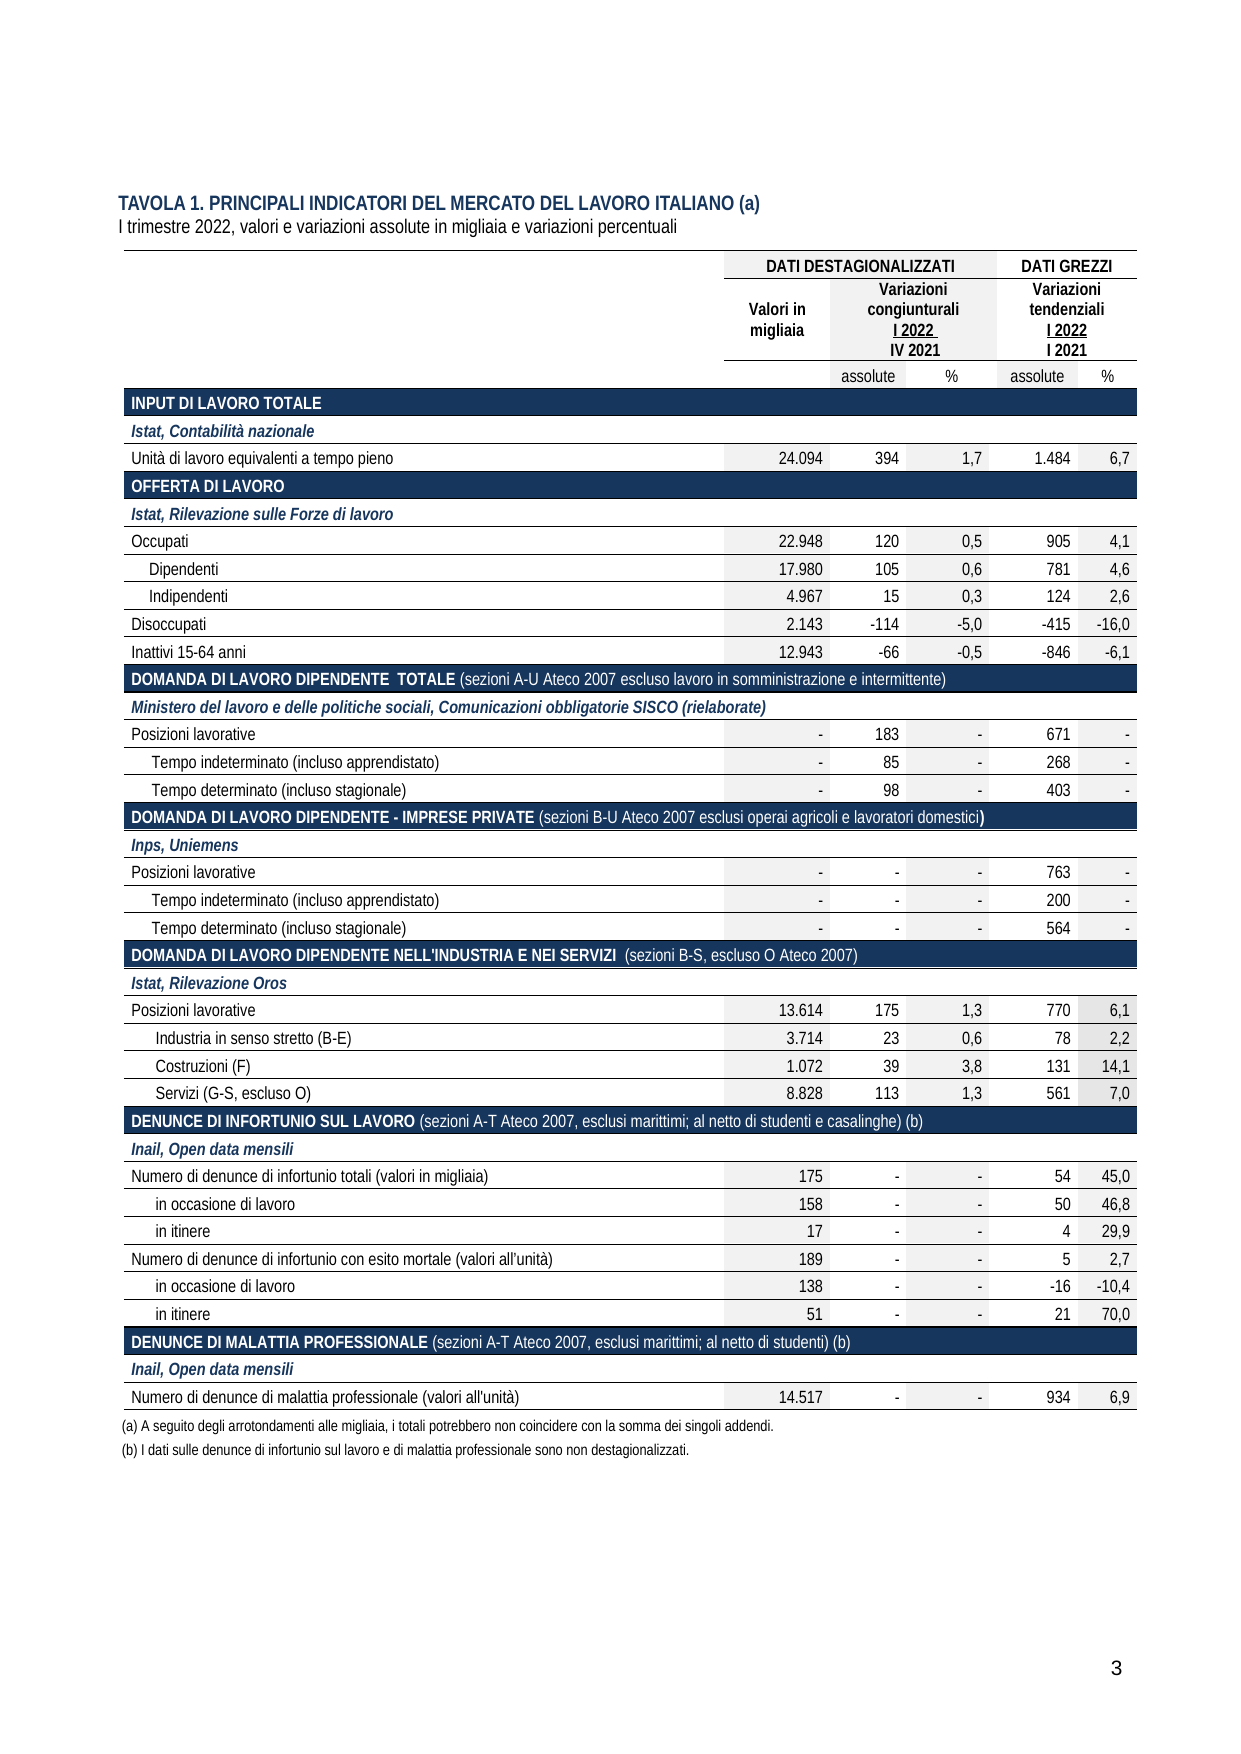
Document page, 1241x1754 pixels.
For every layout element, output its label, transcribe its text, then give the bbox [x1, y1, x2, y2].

table_cell DENUNCE DI MALATTIA PROFESSIONALE (sezioni A-T Ateco 2007, esclusi marittimi; al netto di studenti) (b) [124, 1328, 1137, 1354]
table_cell Istat, Rilevazione sulle Forze di lavoro [124, 499, 1137, 526]
table_cell Numero di denunce di malattia professionale (valori all'unità) [124, 1383, 724, 1409]
table_cell 6,7 [1078, 444, 1137, 471]
table_cell - [1078, 858, 1137, 885]
table_cell 6,1 [1078, 996, 1137, 1023]
table_cell 105 [830, 555, 906, 581]
table_cell - [724, 913, 830, 940]
table_cell 46,8 [1078, 1189, 1137, 1216]
table_cell -10,4 [1078, 1272, 1137, 1299]
table_cell in itinere [124, 1300, 724, 1326]
table_cell 24.094 [724, 444, 830, 471]
table_cell INPUT DI LAVORO TOTALE [124, 389, 1137, 415]
table_cell -0,5 [906, 637, 989, 664]
table_cell 0,3 [906, 582, 989, 609]
table_cell - [1078, 775, 1137, 802]
table_cell - [830, 1272, 906, 1299]
table_cell - [906, 775, 989, 802]
table_cell 85 [830, 748, 906, 774]
table_cell -66 [830, 637, 906, 664]
table_cell - [906, 1300, 989, 1326]
table_cell 14,1 [1078, 1051, 1137, 1078]
table_cell 175 [830, 996, 906, 1023]
table_cell Disoccupati [124, 610, 724, 636]
table_cell 50 [989, 1189, 1078, 1216]
table_cell 3.714 [724, 1024, 830, 1050]
table_cell 0,5 [906, 527, 989, 553]
table_cell -6,1 [1078, 637, 1137, 664]
table_cell -415 [989, 610, 1078, 636]
table_cell 13.614 [724, 996, 830, 1023]
table_cell Inail, Open data mensili [124, 1134, 1137, 1161]
table_cell Posizioni lavorative [124, 996, 724, 1023]
table_cell - [830, 1189, 906, 1216]
table_cell Variazioni tendenziali I 2022 I 2021 [997, 279, 1137, 360]
table_cell 7,0 [1078, 1079, 1137, 1106]
table_cell - [830, 1383, 906, 1409]
table_cell 54 [989, 1162, 1078, 1188]
table_cell 1.072 [724, 1051, 830, 1078]
table_cell 131 [989, 1051, 1078, 1078]
table_cell Posizioni lavorative [124, 858, 724, 885]
table_cell - [906, 1383, 989, 1409]
table_cell -5,0 [906, 610, 989, 636]
table_cell 0,6 [906, 1024, 989, 1050]
table_cell 0,6 [906, 555, 989, 581]
table_cell - [906, 1217, 989, 1243]
table_cell -846 [989, 637, 1078, 664]
table_cell - [724, 775, 830, 802]
table_cell 6,9 [1078, 1383, 1137, 1409]
table_cell 3,8 [906, 1051, 989, 1078]
table_cell - [724, 720, 830, 747]
table_cell -16,0 [1078, 610, 1137, 636]
table_cell - [906, 720, 989, 747]
table_cell - [1078, 748, 1137, 774]
table_cell - [906, 1245, 989, 1271]
table_cell DOMANDA DI LAVORO DIPENDENTE TOTALE (sezioni A-U Ateco 2007 escluso lavoro in somministrazione e intermittente) [124, 665, 1137, 691]
table_cell Numero di denunce di infortunio totali (valori in migliaia) [124, 1162, 724, 1188]
table_cell 4,1 [1078, 527, 1137, 553]
table_header [124, 251, 724, 388]
table_cell in occasione di lavoro [124, 1272, 724, 1299]
table_cell 120 [830, 527, 906, 553]
table_cell 51 [724, 1300, 830, 1326]
table_cell Occupati [124, 527, 724, 553]
table_cell - [830, 1300, 906, 1326]
table_cell 21 [989, 1300, 1078, 1326]
table_cell - [830, 1217, 906, 1243]
table_cell Posizioni lavorative [124, 720, 724, 747]
table_cell 8.828 [724, 1079, 830, 1106]
table_cell - [906, 1189, 989, 1216]
table_cell 15 [830, 582, 906, 609]
table_cell in occasione di lavoro [124, 1189, 724, 1216]
table_cell - [906, 913, 989, 940]
table_header Dati grezzi [997, 251, 1137, 278]
table_cell 124 [989, 582, 1078, 609]
table_cell 17.980 [724, 555, 830, 581]
table_cell 1,3 [906, 1079, 989, 1106]
table_cell % [906, 361, 997, 388]
table_cell Tempo indeterminato (incluso apprendistato) [124, 886, 724, 912]
table_cell - [906, 1162, 989, 1188]
table_cell Costruzioni (F) [124, 1051, 724, 1078]
table_cell Dipendenti [124, 555, 724, 581]
table_cell Inail, Open data mensili [124, 1355, 1137, 1382]
table_cell 70,0 [1078, 1300, 1137, 1326]
table_cell 78 [989, 1024, 1078, 1050]
table_cell 14.517 [724, 1383, 830, 1409]
table_cell -16 [989, 1272, 1078, 1299]
table_cell 183 [830, 720, 906, 747]
table_cell OFFERTA DI LAVORO [124, 472, 1137, 498]
table_cell DENUNCE DI INFORTUNIO SUL LAVORO (sezioni A-T Ateco 2007, esclusi marittimi; al netto di studenti e casalinghe) (b) [124, 1107, 1137, 1133]
table_cell DOMANDA DI LAVORO DIPENDENTE NELL'INDUSTRIA E NEI SERVIZI (sezioni B-S, escluso O Ateco 2007) [124, 941, 1137, 967]
table_cell 138 [724, 1272, 830, 1299]
table_cell - [906, 886, 989, 912]
table_cell 4,6 [1078, 555, 1137, 581]
table_cell Tempo determinato (incluso stagionale) [124, 775, 724, 802]
table_cell 45,0 [1078, 1162, 1137, 1188]
table_cell Numero di denunce di infortunio con esito mortale (valori all’unità) [124, 1245, 724, 1271]
table_cell 564 [989, 913, 1078, 940]
table_cell 29,9 [1078, 1217, 1137, 1243]
table_cell DOMANDA DI LAVORO DIPENDENTE - IMPRESE PRIVATE (sezioni B-U Ateco 2007 esclusi operai agricoli e lavoratori domestici) [124, 803, 1137, 829]
table_cell assolute [997, 361, 1078, 388]
table_cell - [830, 913, 906, 940]
table_cell - [906, 858, 989, 885]
table_cell 175 [724, 1162, 830, 1188]
table_cell 1,7 [906, 444, 989, 471]
table_cell - [830, 858, 906, 885]
table_cell - [830, 1162, 906, 1188]
table_cell 934 [989, 1383, 1078, 1409]
table_cell 158 [724, 1189, 830, 1216]
text (b) I dati sulle denunce di infortunio sul lavoro e di malattia professionale sono non destagionalizzati. [118, 1441, 1122, 1458]
table_cell 23 [830, 1024, 906, 1050]
table_cell Tempo indeterminato (incluso apprendistato) [124, 748, 724, 774]
table_cell Istat, Contabilità nazionale [124, 416, 1137, 443]
table_cell Istat, Rilevazione Oros [124, 969, 1137, 995]
table_cell Indipendenti [124, 582, 724, 609]
table_cell - [830, 1245, 906, 1271]
table_cell Unità di lavoro equivalenti a tempo pieno [124, 444, 724, 471]
table_cell 394 [830, 444, 906, 471]
table_cell Variazioni congiunturali I 2022 IV 2021 [830, 279, 997, 360]
table_cell 770 [989, 996, 1078, 1023]
table_cell 561 [989, 1079, 1078, 1106]
table_cell 2,7 [1078, 1245, 1137, 1271]
table_cell 17 [724, 1217, 830, 1243]
table_cell 4 [989, 1217, 1078, 1243]
table_cell in itinere [124, 1217, 724, 1243]
table_cell - [724, 886, 830, 912]
table_cell Tempo determinato (incluso stagionale) [124, 913, 724, 940]
table_cell Ministero del lavoro e delle politiche sociali, Comunicazioni obbligatorie SISCO (rielaborate) [124, 693, 1137, 719]
table_header Dati destagionalizzati [724, 251, 997, 278]
table_cell 671 [989, 720, 1078, 747]
table_cell 5 [989, 1245, 1078, 1271]
table_cell 1,3 [906, 996, 989, 1023]
table_cell Servizi (G-S, escluso O) [124, 1079, 724, 1106]
table_cell 1.484 [989, 444, 1078, 471]
table_cell - [830, 886, 906, 912]
table_cell 12.943 [724, 637, 830, 664]
table_cell 781 [989, 555, 1078, 581]
table_cell 22.948 [724, 527, 830, 553]
table_cell 268 [989, 748, 1078, 774]
table_cell Industria in senso stretto (B-E) [124, 1024, 724, 1050]
table_cell Inps, Uniemens [124, 831, 1137, 857]
table_cell % [1078, 361, 1137, 388]
table_cell Valori in migliaia [724, 279, 830, 360]
table_cell 763 [989, 858, 1078, 885]
table_cell - [1078, 720, 1137, 747]
table_cell - [1078, 913, 1137, 940]
table_cell 403 [989, 775, 1078, 802]
table_cell -114 [830, 610, 906, 636]
table_cell [724, 361, 830, 388]
table_cell - [724, 748, 830, 774]
table_cell - [906, 1272, 989, 1299]
text (a) A seguito degli arrotondamenti alle migliaia, i totali potrebbero non coincidere con la somma dei singoli addendi. [118, 1416, 1122, 1434]
table_cell 2,2 [1078, 1024, 1137, 1050]
table_cell 200 [989, 886, 1078, 912]
table_cell - [724, 858, 830, 885]
table_cell 2,6 [1078, 582, 1137, 609]
table_cell 113 [830, 1079, 906, 1106]
table_cell - [1078, 886, 1137, 912]
table_cell 39 [830, 1051, 906, 1078]
table_cell 98 [830, 775, 906, 802]
table_cell 2.143 [724, 610, 830, 636]
table_cell assolute [830, 361, 906, 388]
text TAVOLA 1. PRINCIPALI INDICATORI DEL MERCATO DEL LAVORO ITALIANO (a) I trimestre 2022, valori e variazioni assolute in migliaia e variazioni percentuali [118, 191, 1122, 238]
table_cell 189 [724, 1245, 830, 1271]
table_cell - [906, 748, 989, 774]
table_cell 4.967 [724, 582, 830, 609]
table_cell 905 [989, 527, 1078, 553]
table_cell Inattivi 15-64 anni [124, 637, 724, 664]
